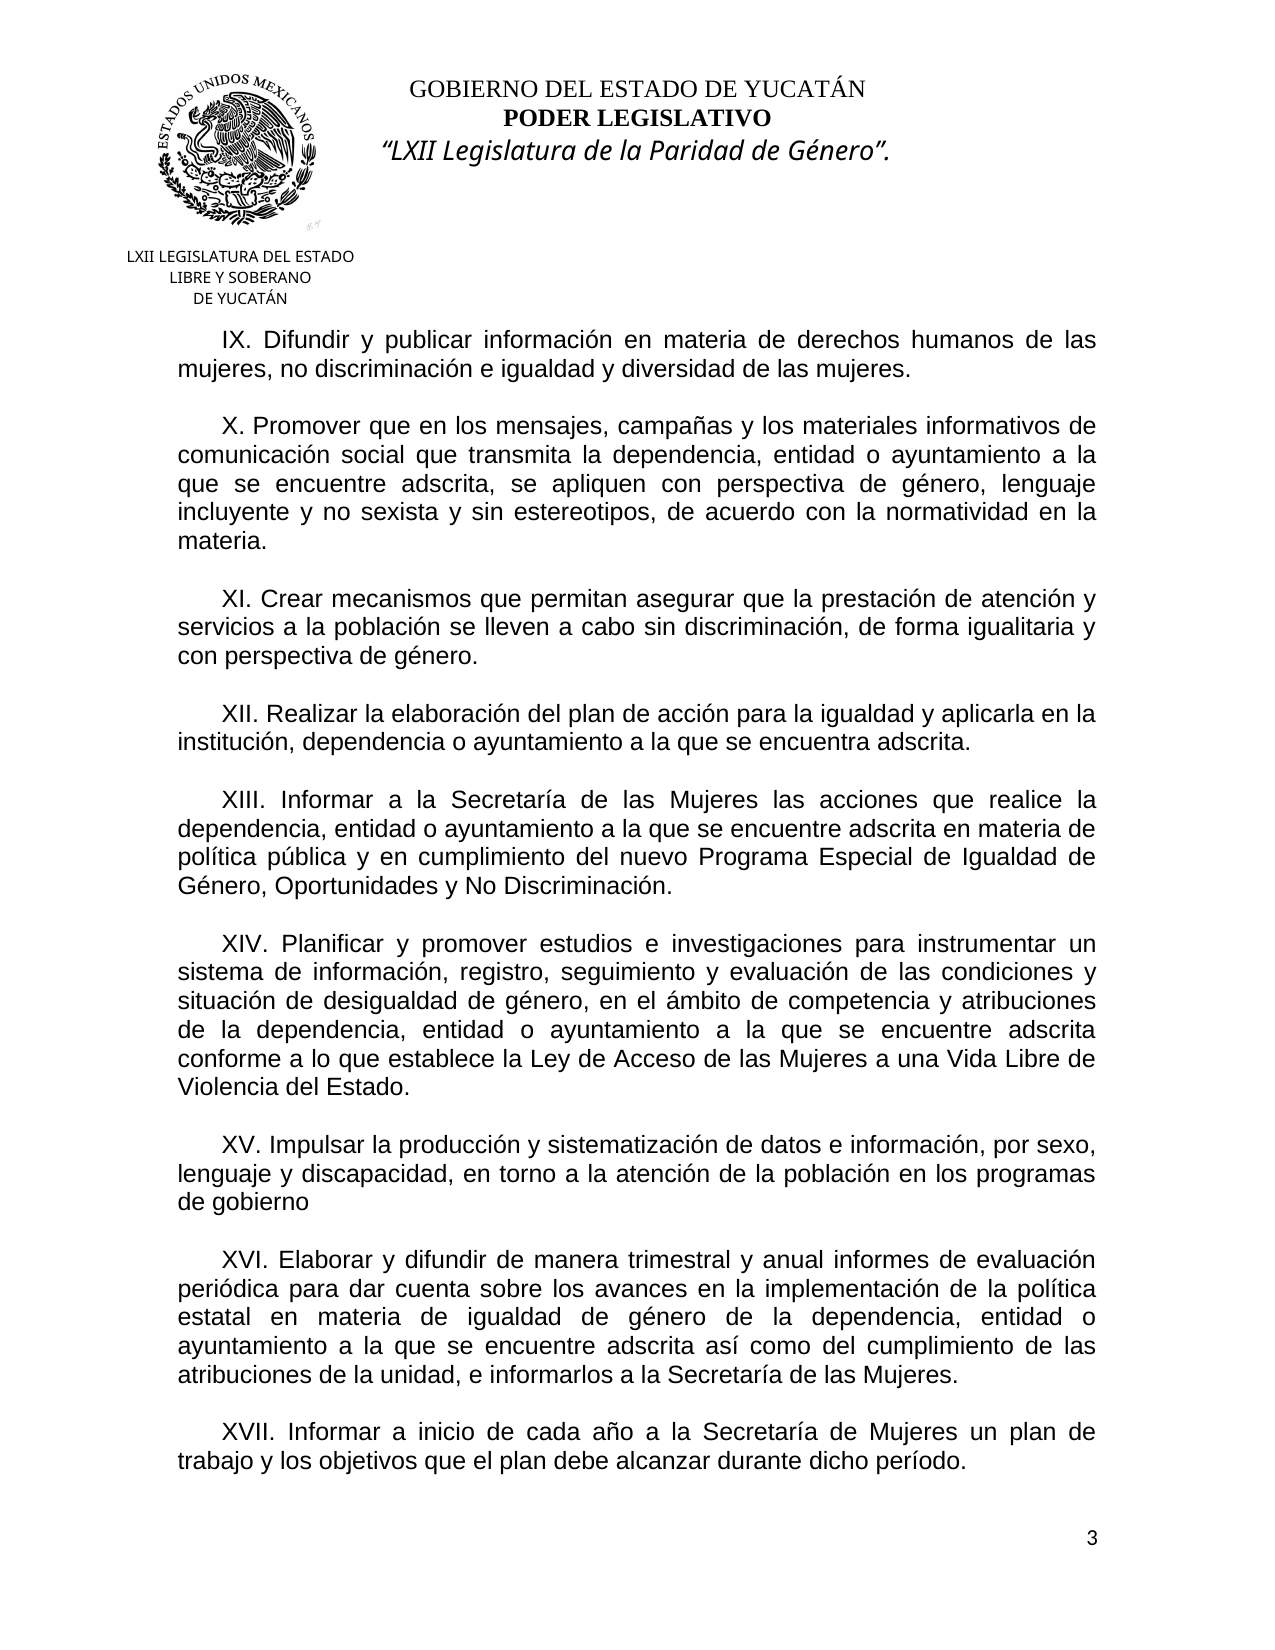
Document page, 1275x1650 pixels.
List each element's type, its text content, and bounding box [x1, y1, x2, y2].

text XIII. Informar a la Secretaría de las Mujeres las acciones que realice la dependencia, entidad o ayuntamiento a la que se encuentre adscrita en materia de política pública y en cumplimiento del nuevo Programa Especial de Igualdad de Género, Oportunidades y No Discriminación. [177, 785, 1098, 900]
text XI. Crear mecanismos que permitan asegurar que la prestación de atención y servicios a la población se lleven a cabo sin discriminación, de forma igualitaria y con perspectiva de género. [177, 584, 1098, 670]
text XVII. Informar a inicio de cada año a la Secretaría de Mujeres un plan de trabajo y los objetivos que el plan debe alcanzar durante dicho período. [177, 1417, 1098, 1475]
text XII. Realizar la elaboración del plan de acción para la igualdad y aplicarla en la institución, dependencia o ayuntamiento a la que se encuentra adscrita. [177, 699, 1098, 756]
text X. Promover que en los mensajes, campañas y los materiales informativos de comunicación social que transmita la dependencia, entidad o ayuntamiento a la que se encuentre adscrita, se apliquen con perspectiva de género, lenguaje incluyente y no sexista y sin estereotipos, de acuerdo con la normatividad en la materia. [177, 411, 1098, 555]
text XV. Impulsar la producción y sistematización de datos e información, por sexo, lenguaje y discapacidad, en torno a la atención de la población en los programas de gobierno [177, 1130, 1098, 1216]
picture [152, 64, 322, 232]
text XIV. Planificar y promover estudios e investigaciones para instrumentar un sistema de información, registro, seguimiento y evaluación de las condiciones y situación de desigualdad de género, en el ámbito de competencia y atribuciones de la dependencia, entidad o ayuntamiento a la que se encuentre adscrita conforme a lo que establece la Ley de Acceso de las Mujeres a una Vida Libre de Violencia del Estado. [177, 929, 1098, 1101]
text IX. Difundir y publicar información en materia de derechos humanos de las mujeres, no discriminación e igualdad y diversidad de las mujeres. [177, 325, 1098, 382]
text XVI. Elaborar y difundir de manera trimestral y anual informes de evaluación periódica para dar cuenta sobre los avances en la implementación de la política estatal en materia de igualdad de género de la dependencia, entidad o ayuntamiento a la que se encuentre adscrita así como del cumplimiento de las atribuciones de la unidad, e informarlos a la Secretaría de las Mujeres. [177, 1245, 1098, 1389]
